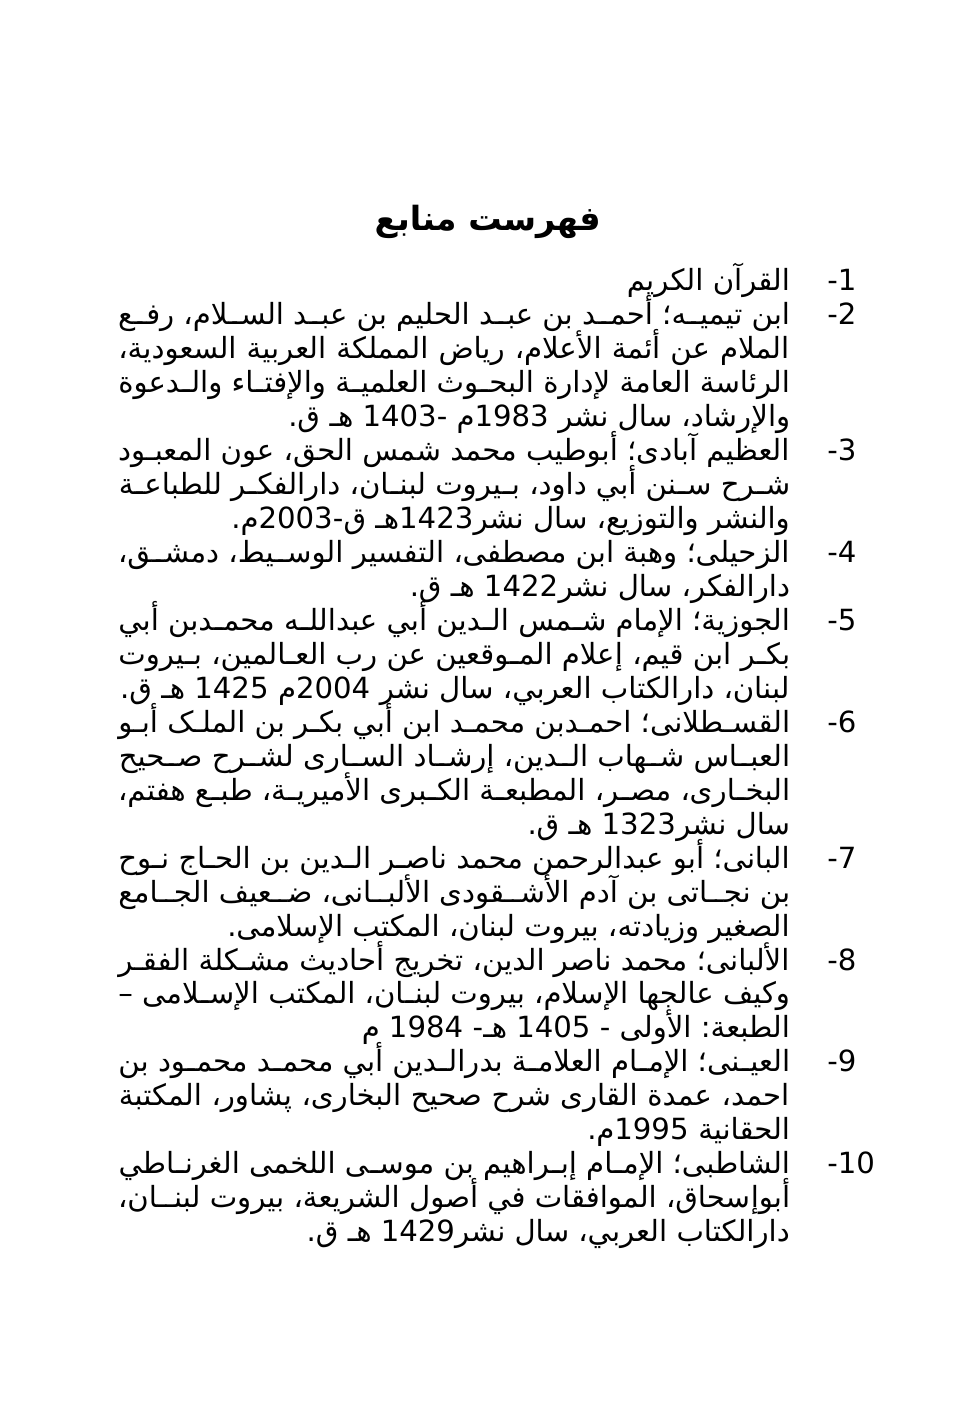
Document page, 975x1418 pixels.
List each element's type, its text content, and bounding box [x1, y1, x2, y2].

list الزحیلی؛ وهبة ابن مصطفی، التفسیر الوسیط، دمشق، دارالفکر، سال نشر1422 هـ ق. [118, 535, 827, 603]
list العظیم آبادی؛ أبوطیب محمد شمس الحق، عون المعبود شرح سنن أبي داود، بیروت لبنان، دارالفکر للطباعة والنشر والتوزیع، سال نشر1423هـ ق-2003م. [118, 433, 827, 535]
list القسطلانی؛ احمدبن محمد ابن أبي بکر بن الملک أبو العباس شهاب الدین، إرشاد الساری لشرح صحیح البخاری، مصر، المطبعة الکبری الأمیریة، طبع هفتم، سال نشر1323 هـ ق. [118, 705, 827, 841]
list الشاطبی؛ الإمام إبراهیم بن موسی اللخمی الغرناطي أبوإسحاق، الموافقات في أصول الشریعة، بیروت لبنان، دارالکتاب العربي، سال نشر1429 هـ ق. [118, 1147, 827, 1248]
list الألبانی؛ محمد ناصر الدین، تخریج أحادیث مشکلة الفقر وکیف عالجها الإسلام، بیروت لبنان، المکتب الإسلامی –الطبعة: الأولى - 1405 هـ- 1984 م [118, 943, 827, 1045]
list القرآن الکریم [118, 264, 827, 298]
list العینی؛ الإمام العلامة بدرالدین أبي محمد محمود بن احمد، عمدة القاری شرح صحیح البخاری، پشاور، المكتبة الحقانیة 1995م. [118, 1045, 827, 1147]
text فهرست منابع [118, 200, 857, 239]
list الجوزیة؛ الإمام شمس الدین أبي عبدالله محمدبن أبي بکر ابن قیم، إعلام الموقعین عن رب العالمین، بیروت لبنان، دارالکتاب العربي، سال نشر 2004م 1425 هـ ق. [118, 603, 827, 705]
list ابن تیمیه؛ أحمد بن عبد الحلیم بن عبد السلام، رفع الملام عن أئمة الأعلام، ریاض المملکة العربیة السعودیة، الرئاسة العامة لإدارة البحوث العلمیة والإفتاء والدعوة والإرشاد، سال نشر 1983م -1403 هـ ق. [118, 298, 827, 433]
list البانی؛ أبو عبدالرحمن محمد ناصر الدین بن الحاج نوح بن نجاتی بن آدم الأشقودی الألبانی، ضعیف الجامع الصغیر وزیادته، بیروت لبنان، المکتب الإسلامی. [118, 841, 827, 943]
